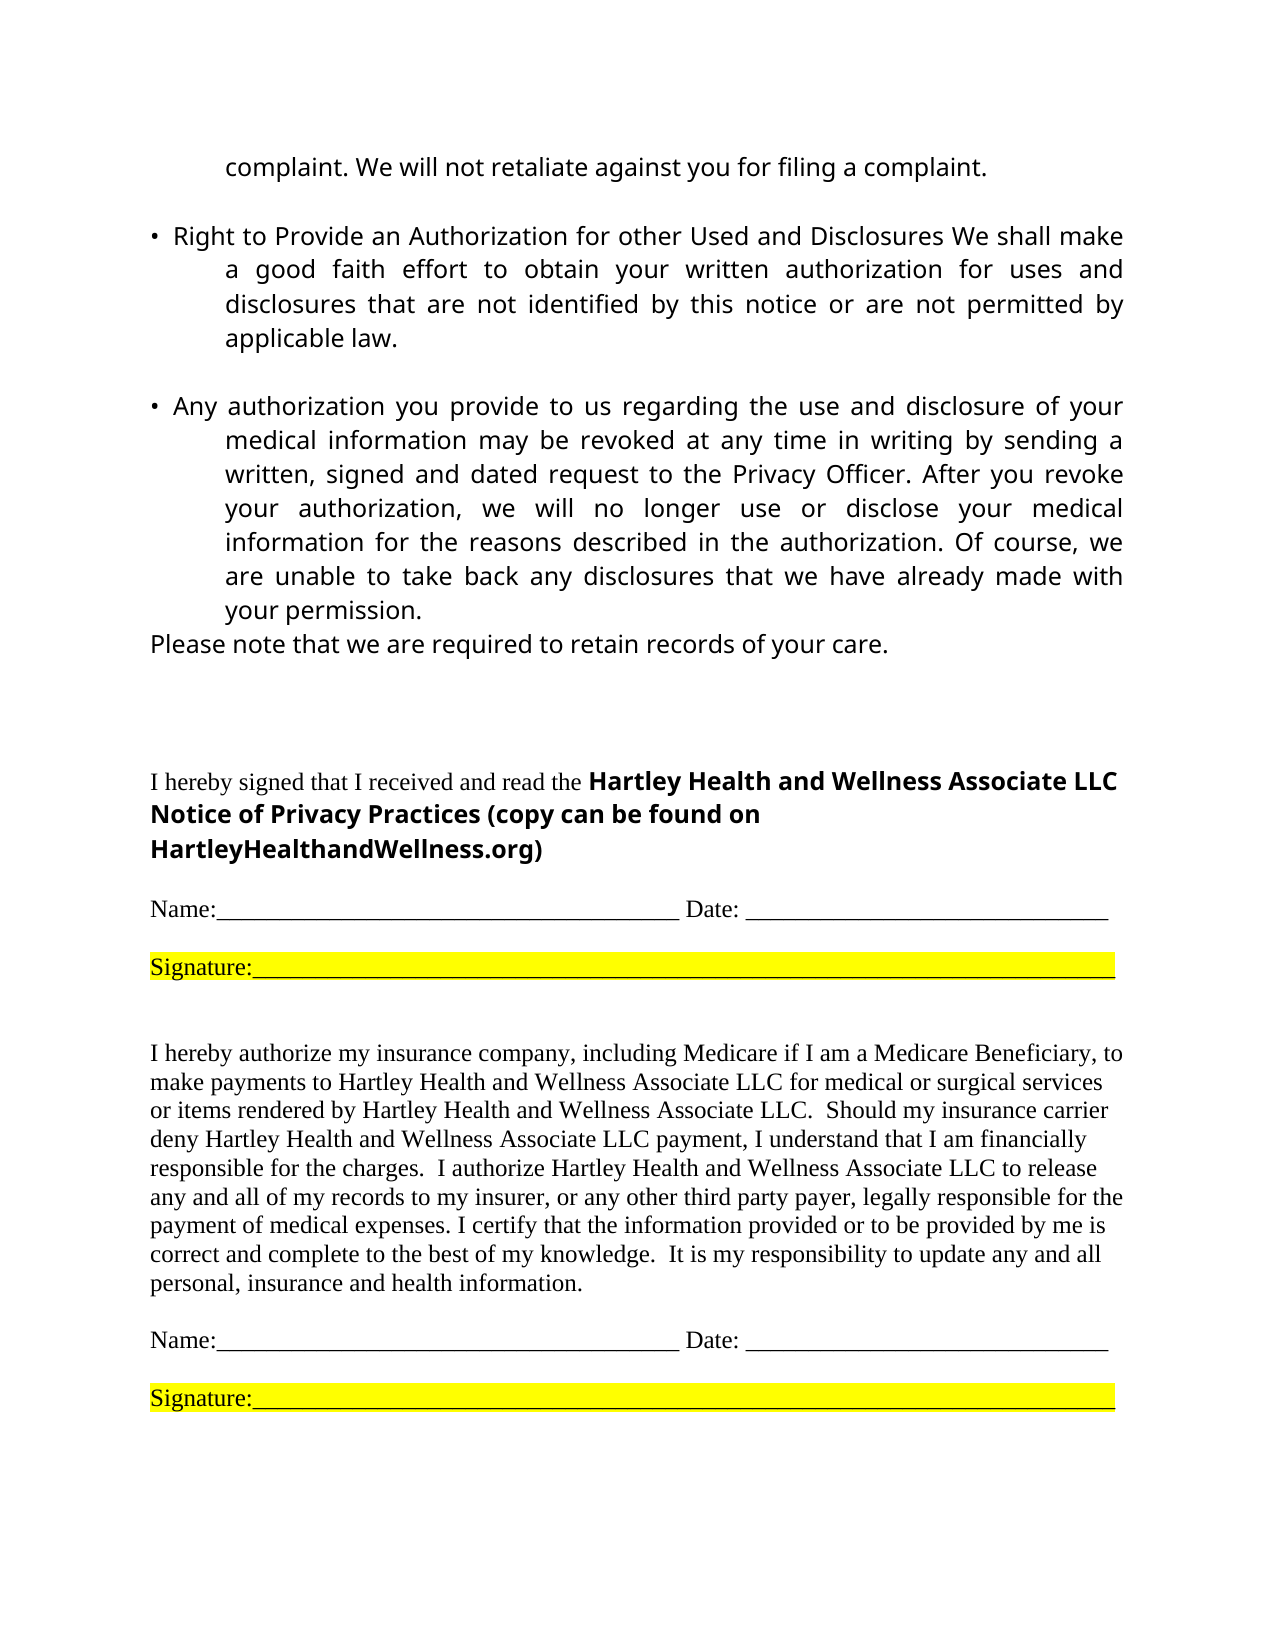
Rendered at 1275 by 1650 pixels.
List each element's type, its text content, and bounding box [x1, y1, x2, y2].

list Right to Provide an Authorization for other Used and Disclosures We shall make a good faith effort to obtain your written authorization for uses and disclosures that are not identified by this notice or are not permitted by applicable law. [150, 218, 1125, 354]
text I hereby authorize my insurance company, including Medicare if I am a Medicare Beneficiary, to make payments to Hartley Health and Wellness Associate LLC for medical or surgical services or items rendered by Hartley Health and Wellness Associate LLC. Should my insurance carrier deny Hartley Health and Wellness Associate LLC payment, I understand that I am financially responsible for the charges. I authorize Hartley Health and Wellness Associate LLC to release any and all of my records to my insurer, or any other third party payer, legally responsible for the payment of medical expenses. I certify that the information provided or to be provided by me is correct and complete to the best of my knowledge. It is my responsibility to update any and all personal, insurance and health information. [150, 1038, 1125, 1297]
text Name:_____________________________________ Date: _____________________________ [150, 894, 1125, 923]
text I hereby signed that I received and read the Hartley Health and Wellness Associate LLC Notice of Privacy Practices (copy can be found on HartleyHealthandWellness.org) [150, 763, 1125, 865]
text Name:_____________________________________ Date: _____________________________ [150, 1325, 1125, 1354]
text Please note that we are required to retain records of your care. [150, 627, 1125, 661]
list Any authorization you provide to us regarding the use and disclosure of your medical information may be revoked at any time in writing by sending a written, signed and dated request to the Privacy Officer. After you revoke your authorization, we will no longer use or disclose your medical information for the reasons described in the authorization. Of course, we are unable to take back any disclosures that we have already made with your permission. [150, 388, 1125, 627]
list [150, 150, 1125, 184]
